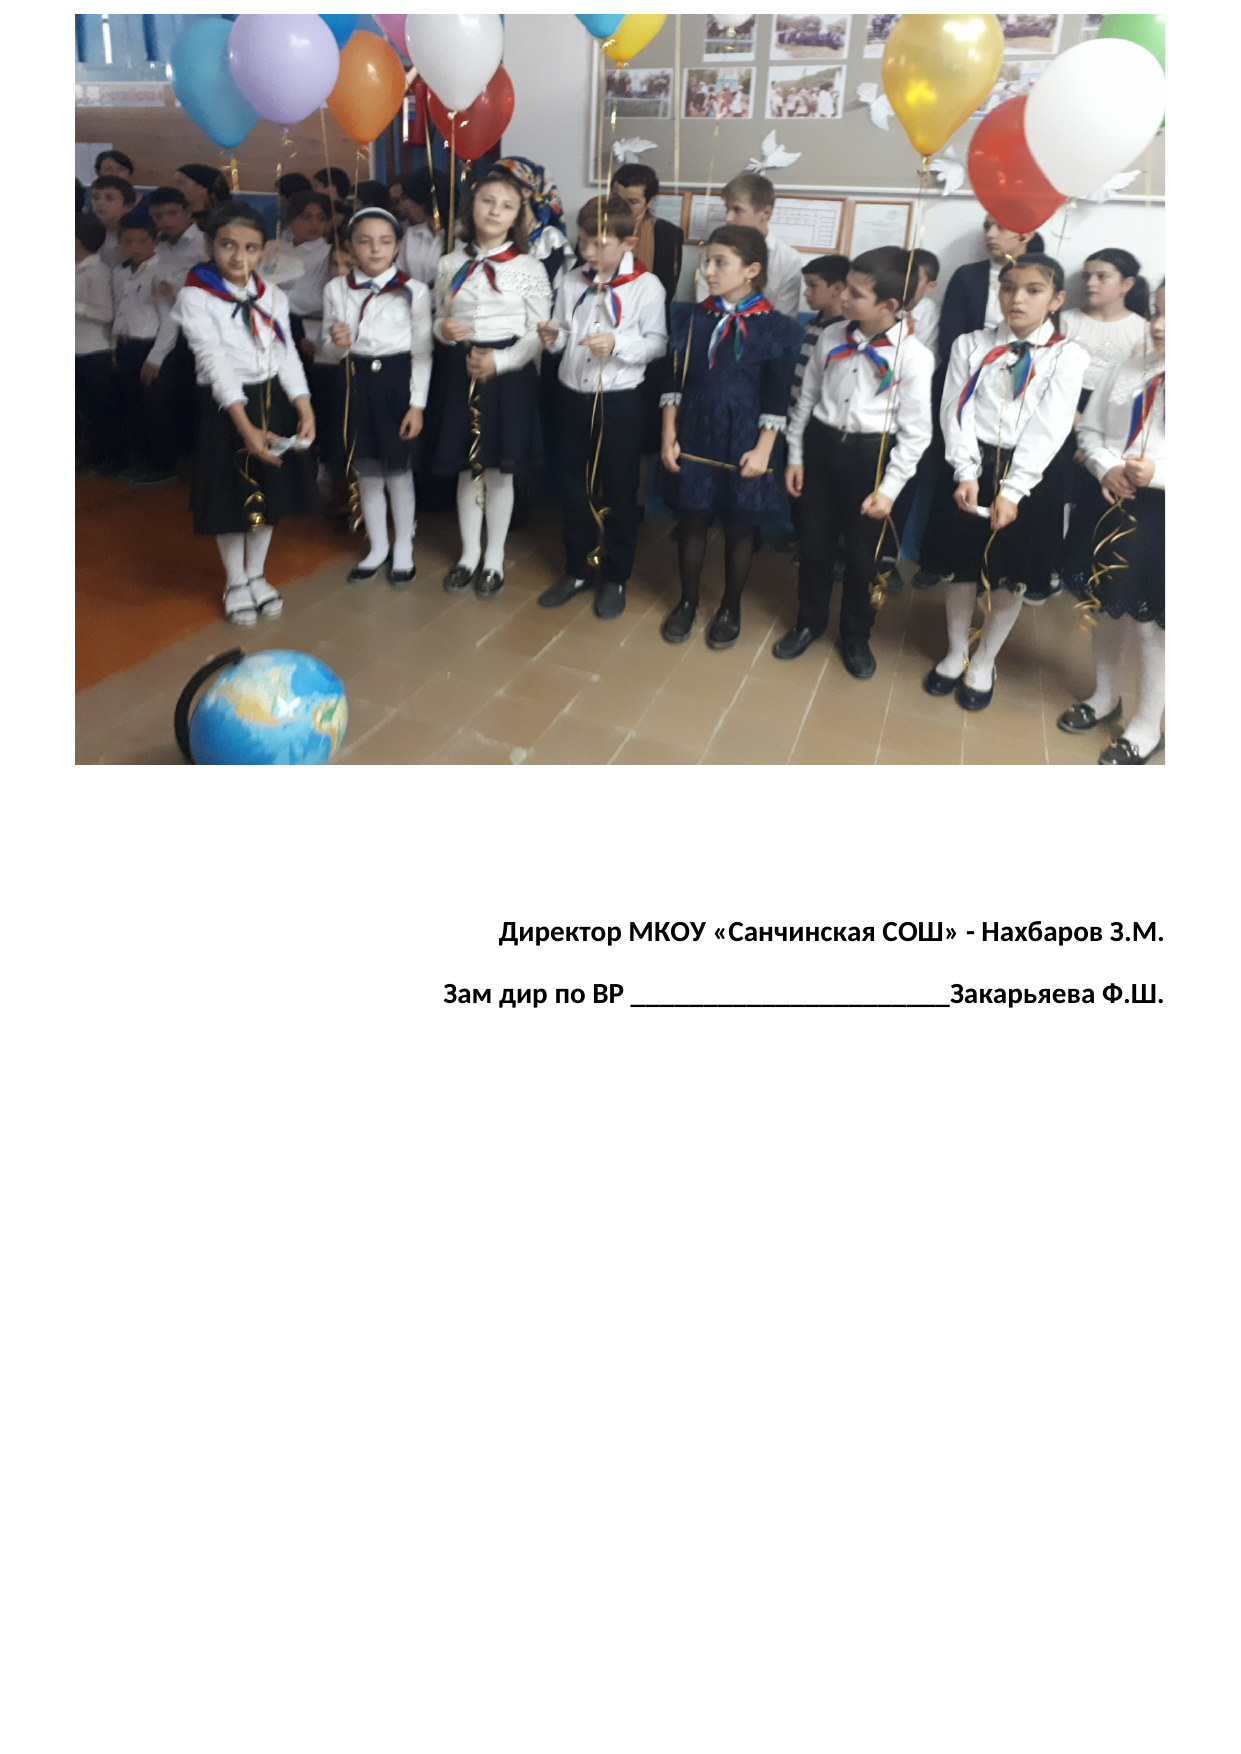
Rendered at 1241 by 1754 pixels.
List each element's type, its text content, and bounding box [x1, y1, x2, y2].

picture [75, 14, 1166, 765]
text Зам дир по ВР ______________________Закарьяева Ф.Ш. [75, 975, 1165, 1011]
text Директор МКОУ «Санчинская СОШ» - Нахбаров З.М. [75, 913, 1165, 949]
